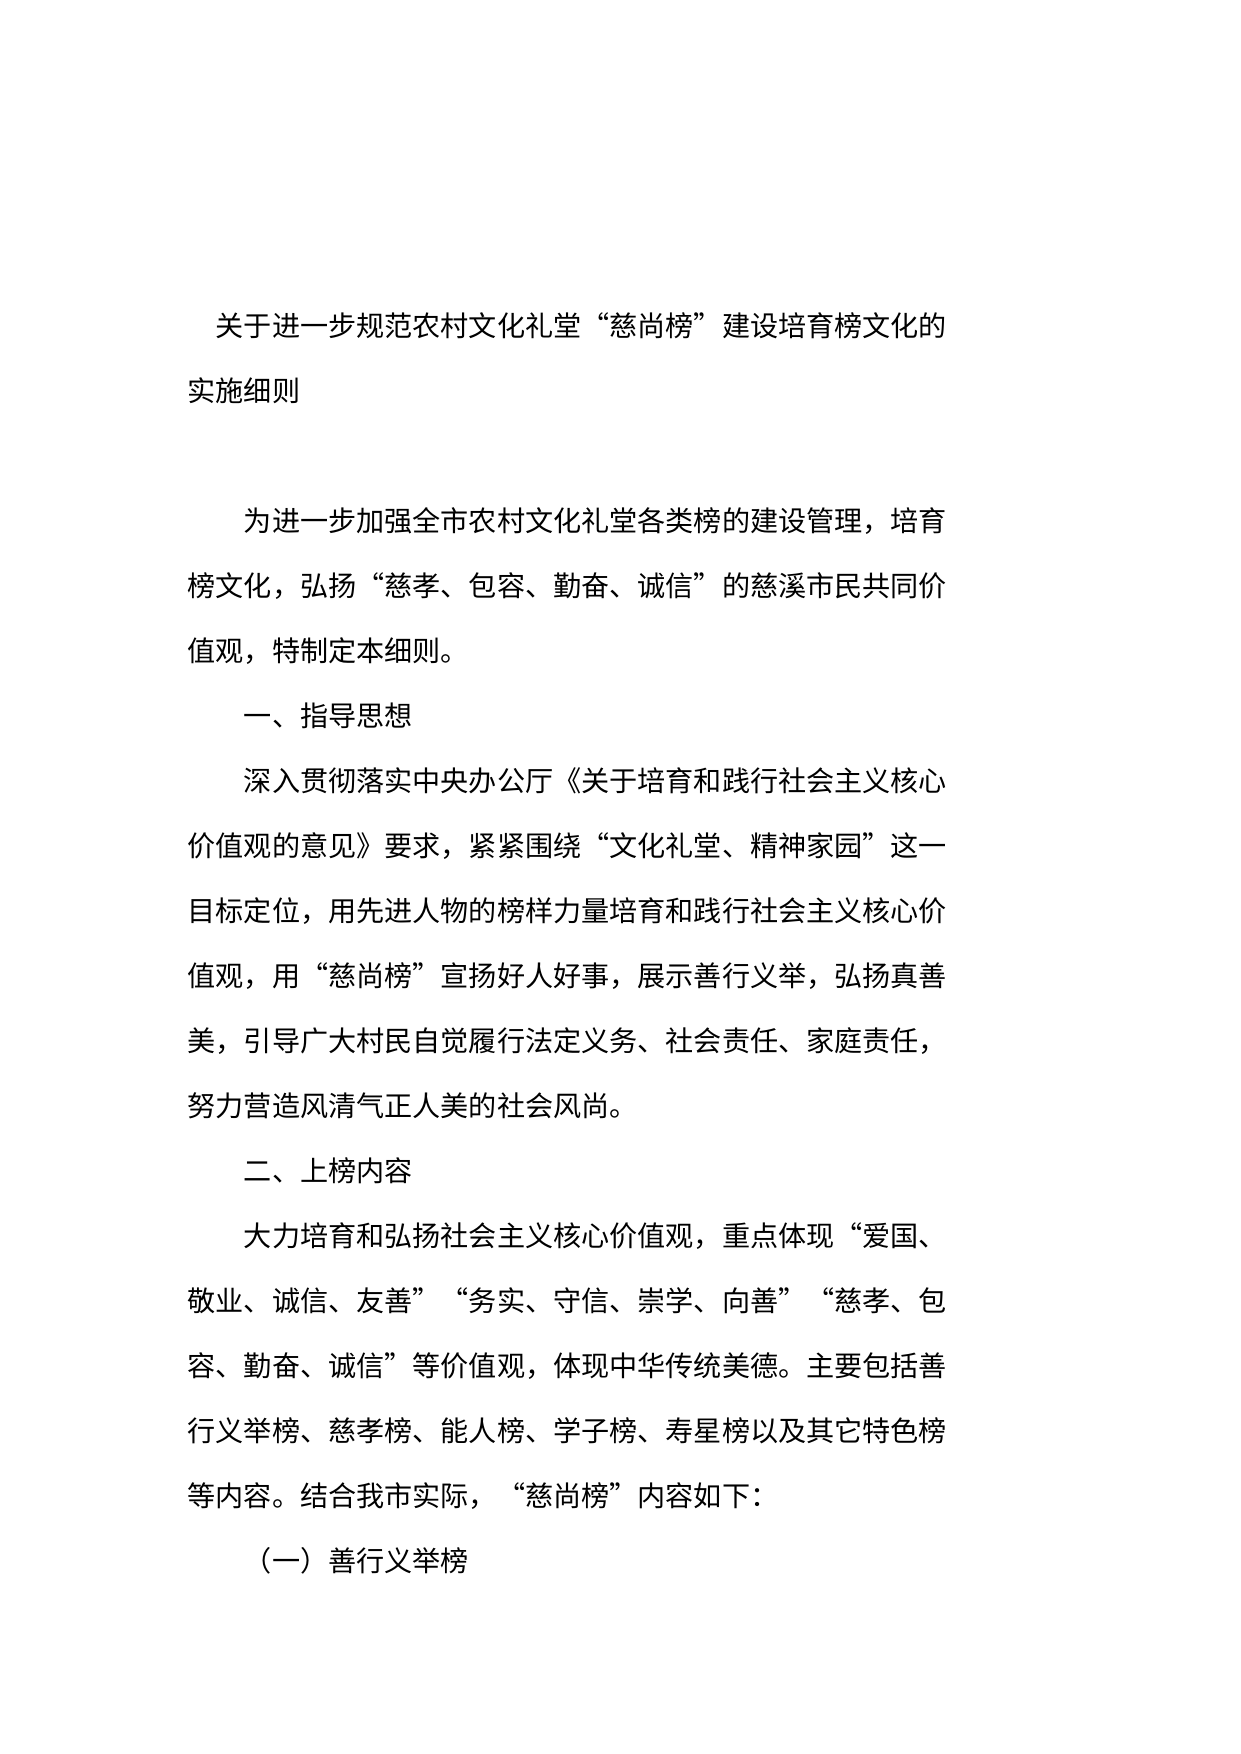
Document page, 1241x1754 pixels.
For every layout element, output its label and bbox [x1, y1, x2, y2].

table_header [156, 162, 1021, 1592]
